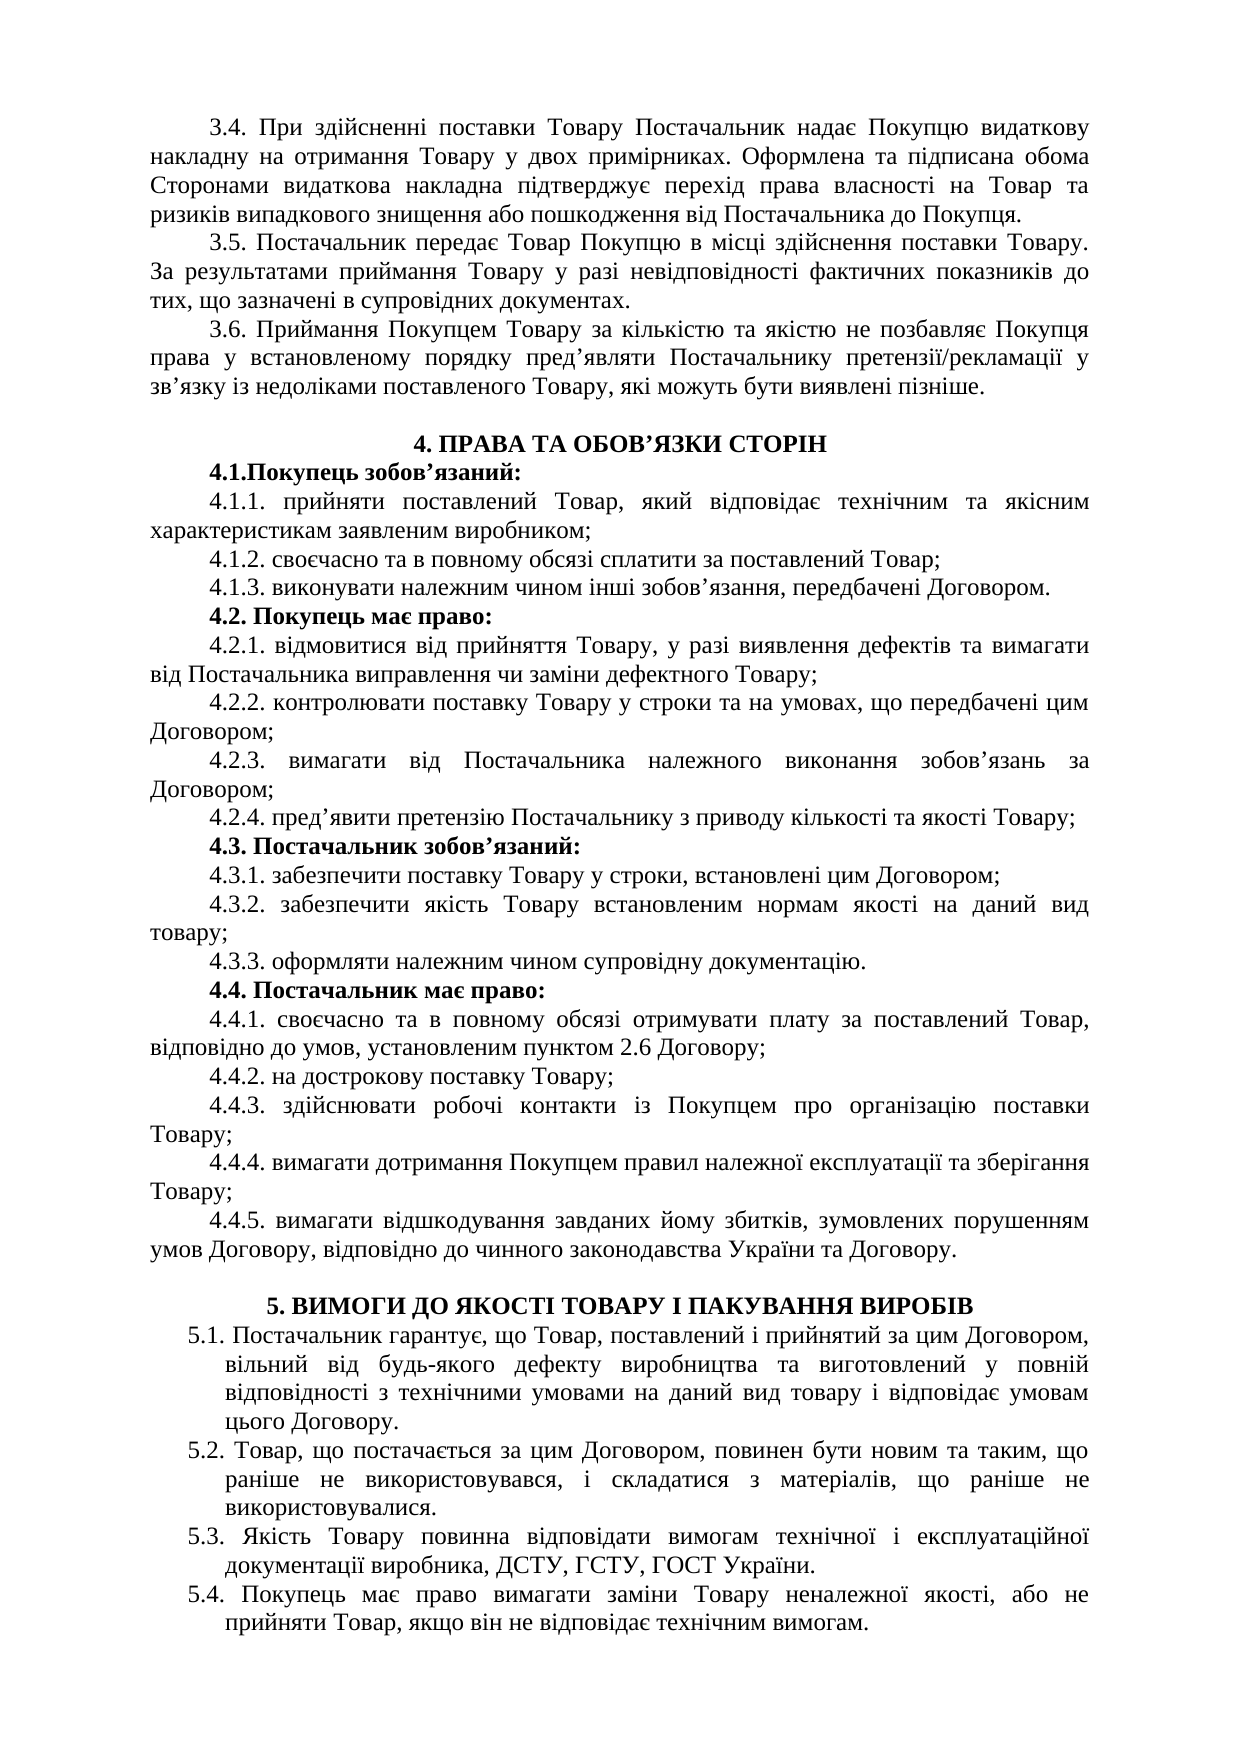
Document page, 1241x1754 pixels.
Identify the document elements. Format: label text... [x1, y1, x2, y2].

text 3.4. При здійсненні поставки Товару Постачальник надає Покупцю видаткову накладну на отримання Товару у двох примірниках. Оформлена та підписана обома Сторонами видаткова накладна підтверджує перехід права власності на Товар та ризиків випадкового знищення або пошкодження від Постачальника до Покупця. [150, 112, 1090, 227]
text 4.2.3. вимагати від Постачальника належного виконання зобов’язань за Договором; [150, 745, 1090, 802]
text 3.5. Постачальник передає Товар Покупцю в місці здійснення поставки Товару. За результатами приймання Товару у разі невідповідності фактичних показників до тих, що зазначені в супровідних документах. [150, 227, 1090, 314]
text 4.2.2. контролювати поставку Товару у строки та на умовах, що передбачені цим Договором; [150, 687, 1090, 745]
text 4.4.3. здійснювати робочі контакти із Покупцем про організацію поставки Товару; [150, 1090, 1090, 1147]
text 4.1.2. своєчасно та в повному обсязі сплатити за поставлений Товар; [150, 544, 1090, 572]
text 4.4.4. вимагати дотримання Покупцем правил належної експлуатації та зберігання Товару; [150, 1147, 1090, 1205]
text 4. ПРАВА ТА ОБОВ’ЯЗКИ СТОРІН [150, 429, 1090, 457]
text 4.2.4. пред’явити претензію Постачальнику з приводу кількості та якості Товару; [150, 802, 1090, 831]
text 4.1.3. виконувати належним чином інші зобов’язання, передбачені Договором. [150, 572, 1090, 601]
list 5.3. Якість Товару повинна відповідати вимогам технічної і експлуатаційної документації виробника, ДСТУ, ГСТУ, ГОСТ України. [187, 1521, 1090, 1579]
text 4.4. Постачальник має право: [150, 975, 1090, 1004]
text 3.6. Приймання Покупцем Товару за кількістю та якістю не позбавляє Покупця права у встановленому порядку пред’являти Постачальнику претензії/рекламації у зв’язку із недоліками поставленого Товару, які можуть бути виявлені пізніше. [150, 314, 1090, 400]
text 4.2. Покупець має право: [150, 601, 1090, 630]
list 5.4. Покупець має право вимагати заміни Товару неналежної якості, або не прийняти Товар, якщо він не відповідає технічним вимогам. [187, 1579, 1090, 1636]
list 5.1. Постачальник гарантує, що Товар, поставлений і прийнятий за цим Договором, вільний від будь-якого дефекту виробництва та виготовлений у повній відповідності з технічними умовами на даний вид товару і відповідає умовам цього Договору. [187, 1320, 1090, 1435]
text 5. ВИМОГИ ДО ЯКОСТІ ТОВАРУ І ПАКУВАННЯ ВИРОБІВ [150, 1291, 1090, 1320]
text 4.4.5. вимагати відшкодування завданих йому збитків, зумовлених порушенням умов Договору, відповідно до чинного законодавства України та Договору. [150, 1205, 1090, 1262]
list 5.2. Товар, що постачається за цим Договором, повинен бути новим та таким, що раніше не використовувався, і складатися з матеріалів, що раніше не використовувалися. [187, 1435, 1090, 1521]
text 4.3.3. оформляти належним чином супровідну документацію. [150, 946, 1090, 975]
text 4.1.1. прийняти поставлений Товар, який відповідає технічним та якісним характеристикам заявленим виробником; [150, 486, 1090, 544]
text 4.1.Покупець зобов’язаний: [150, 457, 1090, 486]
text 4.3.1. забезпечити поставку Товару у строки, встановлені цим Договором; [150, 860, 1090, 889]
text 4.3.2. забезпечити якість Товару встановленим нормам якості на даний вид товару; [150, 889, 1090, 946]
text 4.2.1. відмовитися від прийняття Товару, у разі виявлення дефектів та вимагати від Постачальника виправлення чи заміни дефектного Товару; [150, 630, 1090, 687]
text 4.3. Постачальник зобов’язаний: [150, 831, 1090, 860]
text 4.4.2. на дострокову поставку Товару; [150, 1061, 1090, 1090]
text 4.4.1. своєчасно та в повному обсязі отримувати плату за поставлений Товар, відповідно до умов, установленим пунктом 2.6 Договору; [150, 1004, 1090, 1061]
